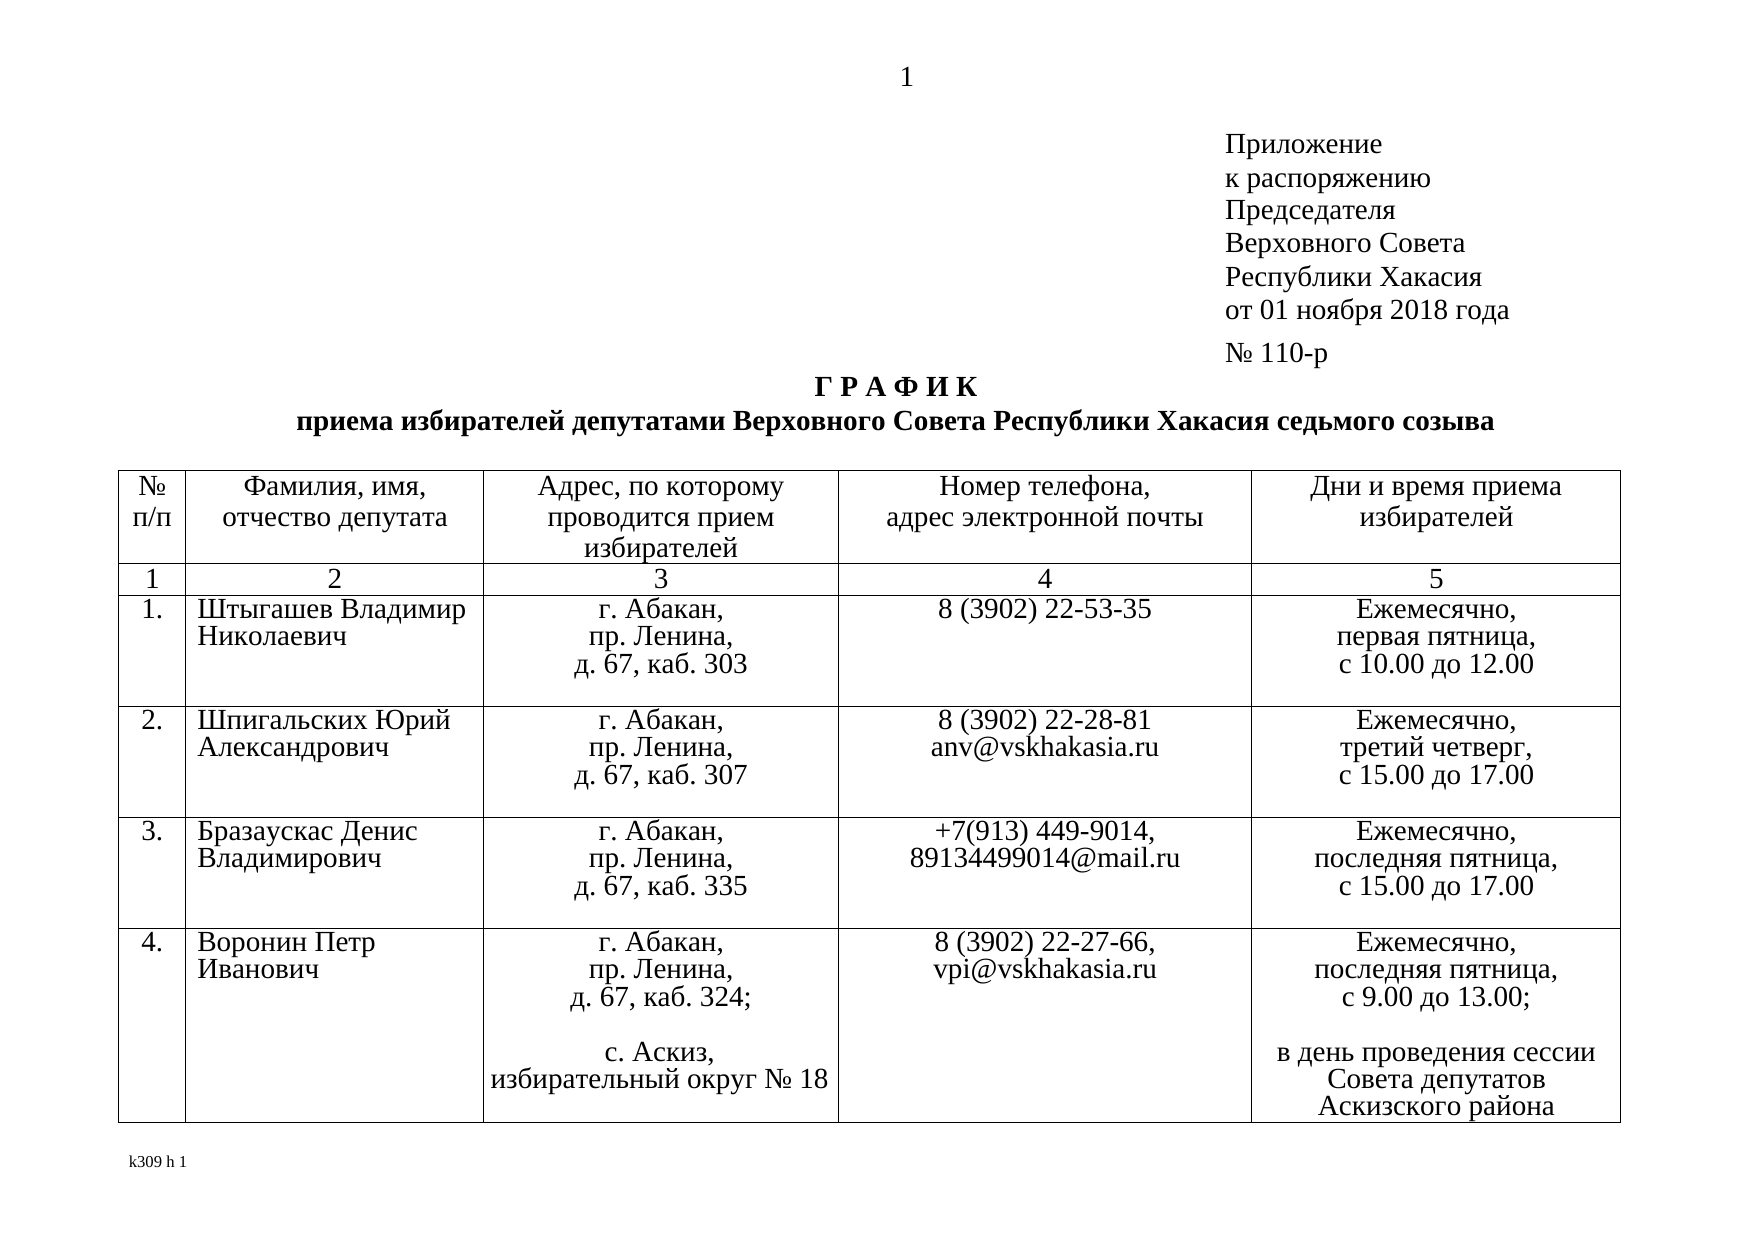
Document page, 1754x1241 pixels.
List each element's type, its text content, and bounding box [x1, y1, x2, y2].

table_cell Шпигальских Юрий Александрович [186, 707, 483, 817]
table_header № п/п [119, 471, 185, 563]
table_cell 8 (3902) 22-28-81 anv@vskhakasia.ru [839, 707, 1251, 817]
text Приложение [1223, 126, 1636, 160]
text Верховного Совета [1223, 226, 1636, 259]
table_cell 3. [119, 818, 185, 928]
text Республики Хакасия [1223, 259, 1636, 292]
table_cell 5 [1252, 564, 1620, 595]
table_cell 4 [839, 564, 1251, 595]
table_cell 8 (3902) 22-27-66, vpi@vskhakasia.ru [839, 929, 1251, 1039]
table_cell [839, 1039, 1251, 1122]
table_cell с. Аскиз, избирательный округ № 18 [484, 1039, 838, 1122]
table_cell Ежемесячно, последняя пятница, с 15.00 до 17.00 [1252, 818, 1620, 928]
table_cell 2. [119, 707, 185, 817]
table_cell 1 [119, 564, 185, 595]
table_cell Бразаускас Денис Владимирович [186, 818, 483, 928]
table_cell +7(913) 449-9014, 89134499014@mail.ru [839, 818, 1251, 928]
text приема избирателей депутатами Верховного Совета Республики Хакасия седьмого созыва [118, 403, 1636, 436]
table_cell г. Абакан, пр. Ленина, д. 67, каб. 307 [484, 707, 838, 817]
table_cell Ежемесячно, последняя пятница, с 9.00 до 13.00; [1252, 929, 1620, 1039]
table_header Адрес, по которому проводится прием избирателей [484, 471, 838, 563]
text от 01 ноября 2018 года [1223, 292, 1636, 326]
text Председателя [1223, 193, 1636, 226]
table_cell Ежемесячно, третий четверг, с 15.00 до 17.00 [1252, 707, 1620, 817]
text к распоряжению [1223, 160, 1636, 193]
table_cell 8 (3902) 22-53-35 [839, 596, 1251, 706]
table_cell 1. [119, 596, 185, 706]
table_cell Воронин Петр Иванович [186, 929, 483, 1039]
table_header Дни и время приема избирателей [1252, 471, 1620, 563]
table_cell 2 [186, 564, 483, 595]
table_cell 4. [119, 929, 185, 1039]
table_cell Штыгашев Владимир Николаевич [186, 596, 483, 706]
table_cell [119, 1039, 185, 1122]
table_cell 3 [484, 564, 838, 595]
table_cell г. Абакан, пр. Ленина, д. 67, каб. 303 [484, 596, 838, 706]
table_cell г. Абакан, пр. Ленина, д. 67, каб. 324; [484, 929, 838, 1039]
table_cell [186, 1039, 483, 1122]
table_cell г. Абакан, пр. Ленина, д. 67, каб. 335 [484, 818, 838, 928]
table_cell в день проведения сессии Совета депутатов Аскизского района [1252, 1039, 1620, 1122]
table_cell Ежемесячно, первая пятница, с 10.00 до 12.00 [1252, 596, 1620, 706]
table_header Номер телефона, адрес электронной почты [839, 471, 1251, 563]
text Г Р А Ф И К [118, 369, 1636, 403]
text № 110-р [1223, 336, 1636, 369]
table_header Фамилия, имя, отчество депутата [186, 471, 483, 563]
